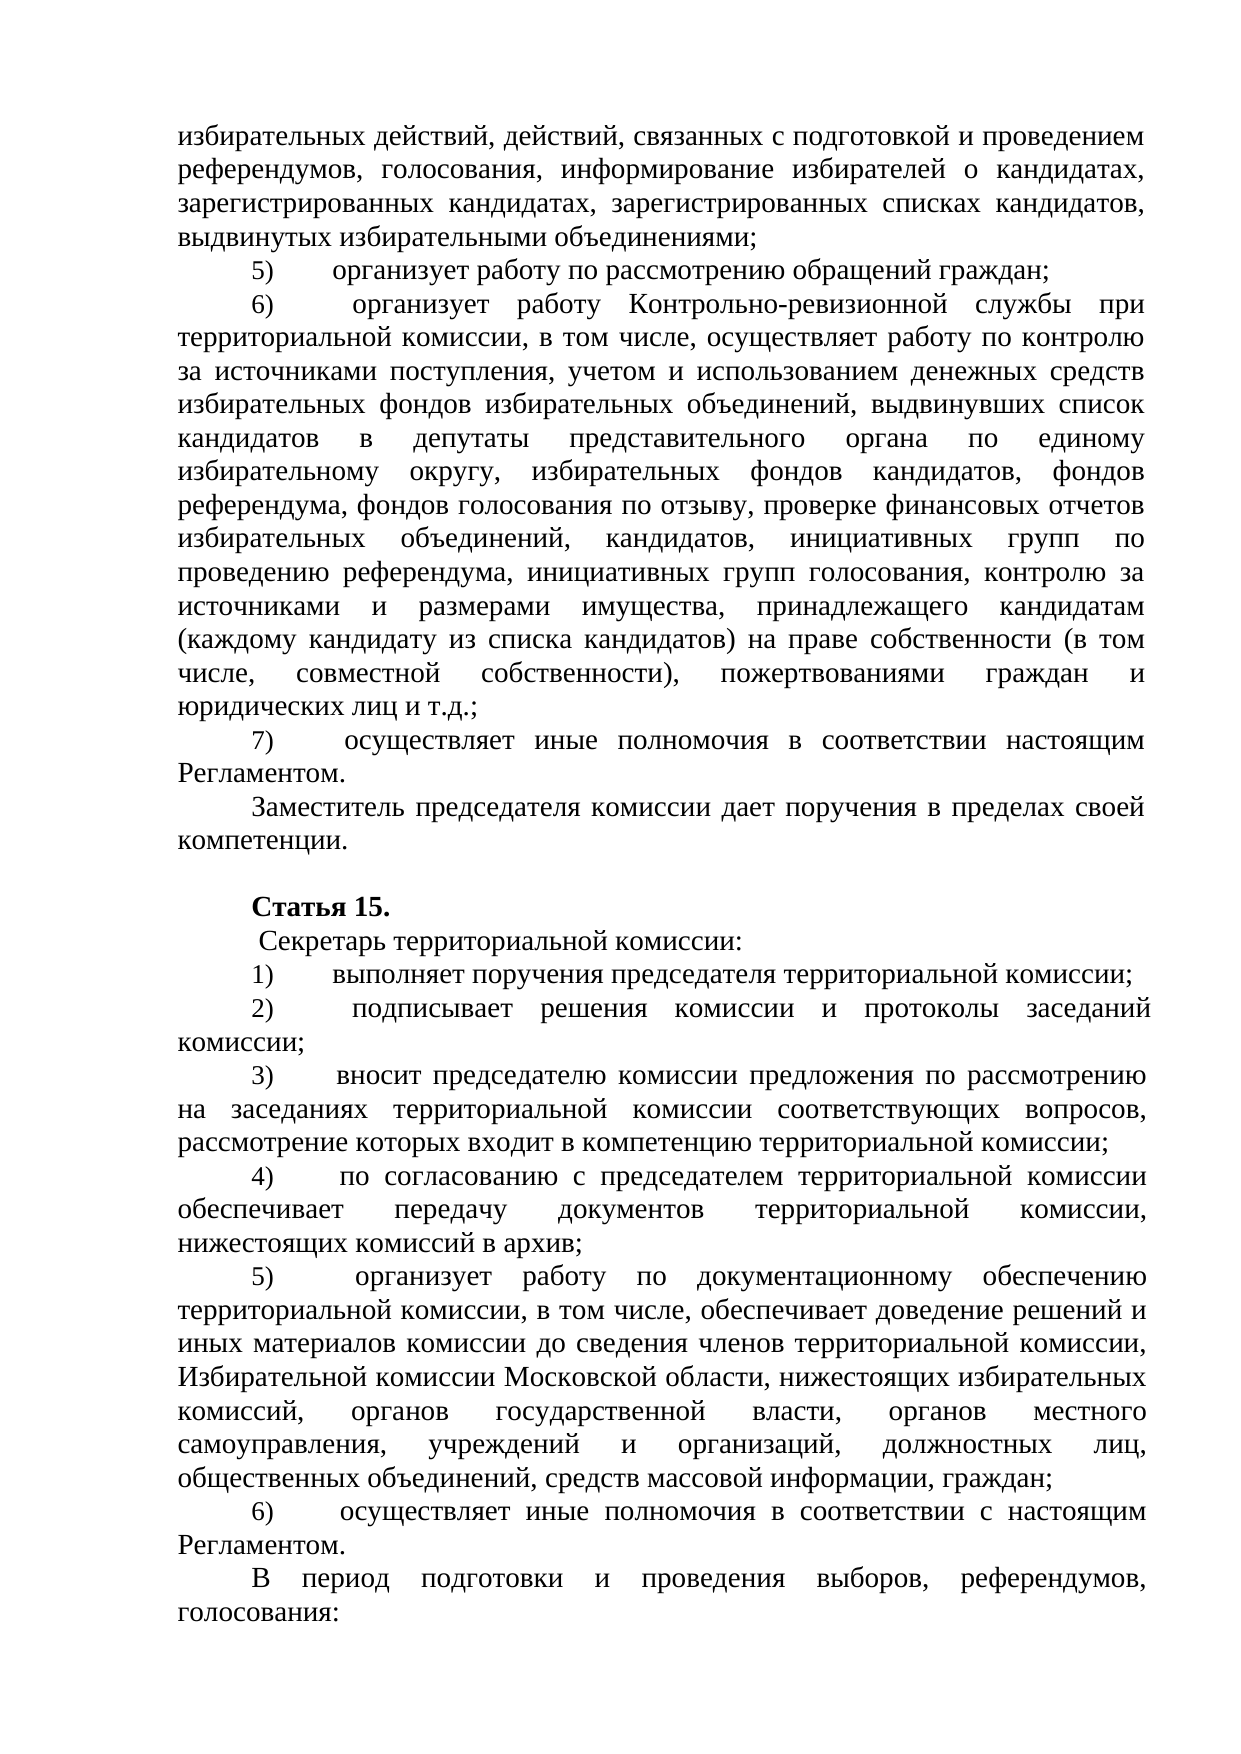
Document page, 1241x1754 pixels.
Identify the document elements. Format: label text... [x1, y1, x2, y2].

list по согласованию с председателем территориальной комиссии обеспечивает передачу документов территориальной комиссии, нижестоящих комиссий в архив; [177, 1158, 1147, 1258]
text Статья 15. [177, 889, 1152, 923]
list вносит председателю комиссии предложения по рассмотрению на заседаниях территориальной комиссии соответствующих вопросов, рассмотрение которых входит в компетенцию территориальной комиссии; [177, 1057, 1147, 1158]
list выполняет поручения председателя территориальной комиссии; [177, 957, 1152, 990]
list организует работу Контрольно-ревизионной службы при территориальной комиссии, в том числе, осуществляет работу по контролю за источниками поступления, учетом и использованием денежных средств избирательных фондов избирательных объединений, выдвинувших список кандидатов в депутаты представительного органа по единому избирательному округу, избирательных фондов кандидатов, фондов референдума, фондов голосования по отзыву, проверке финансовых отчетов избирательных объединений, кандидатов, инициативных групп по проведению референдума, инициативных групп голосования, контролю за источниками и размерами имущества, принадлежащего кандидатам (каждому кандидату из списка кандидатов) на праве собственности (в том числе, совместной собственности), пожертвованиями граждан и юридических лиц и т.д.; [177, 286, 1145, 722]
text В период подготовки и проведения выборов, референдумов, голосования: [177, 1560, 1147, 1627]
list подписывает решения комиссии и протоколы заседаний комиссии; [177, 990, 1152, 1057]
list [177, 118, 1145, 252]
text Секретарь территориальной комиссии: [177, 923, 1152, 957]
list осуществляет иные полномочия в соответствии настоящим Регламентом. [177, 722, 1145, 789]
list организует работу по документационному обеспечению территориальной комиссии, в том числе, обеспечивает доведение решений и иных материалов комиссии до сведения членов территориальной комиссии, Избирательной комиссии Московской области, нижестоящих избирательных комиссий, органов государственной власти, органов местного самоуправления, учреждений и организаций, должностных лиц, общественных объединений, средств массовой информации, граждан; [177, 1258, 1147, 1493]
text Заместитель председателя комиссии дает поручения в пределах своей компетенции. [177, 789, 1145, 856]
list осуществляет иные полномочия в соответствии с настоящим Регламентом. [177, 1493, 1147, 1560]
list организует работу по рассмотрению обращений граждан; [177, 252, 1145, 286]
